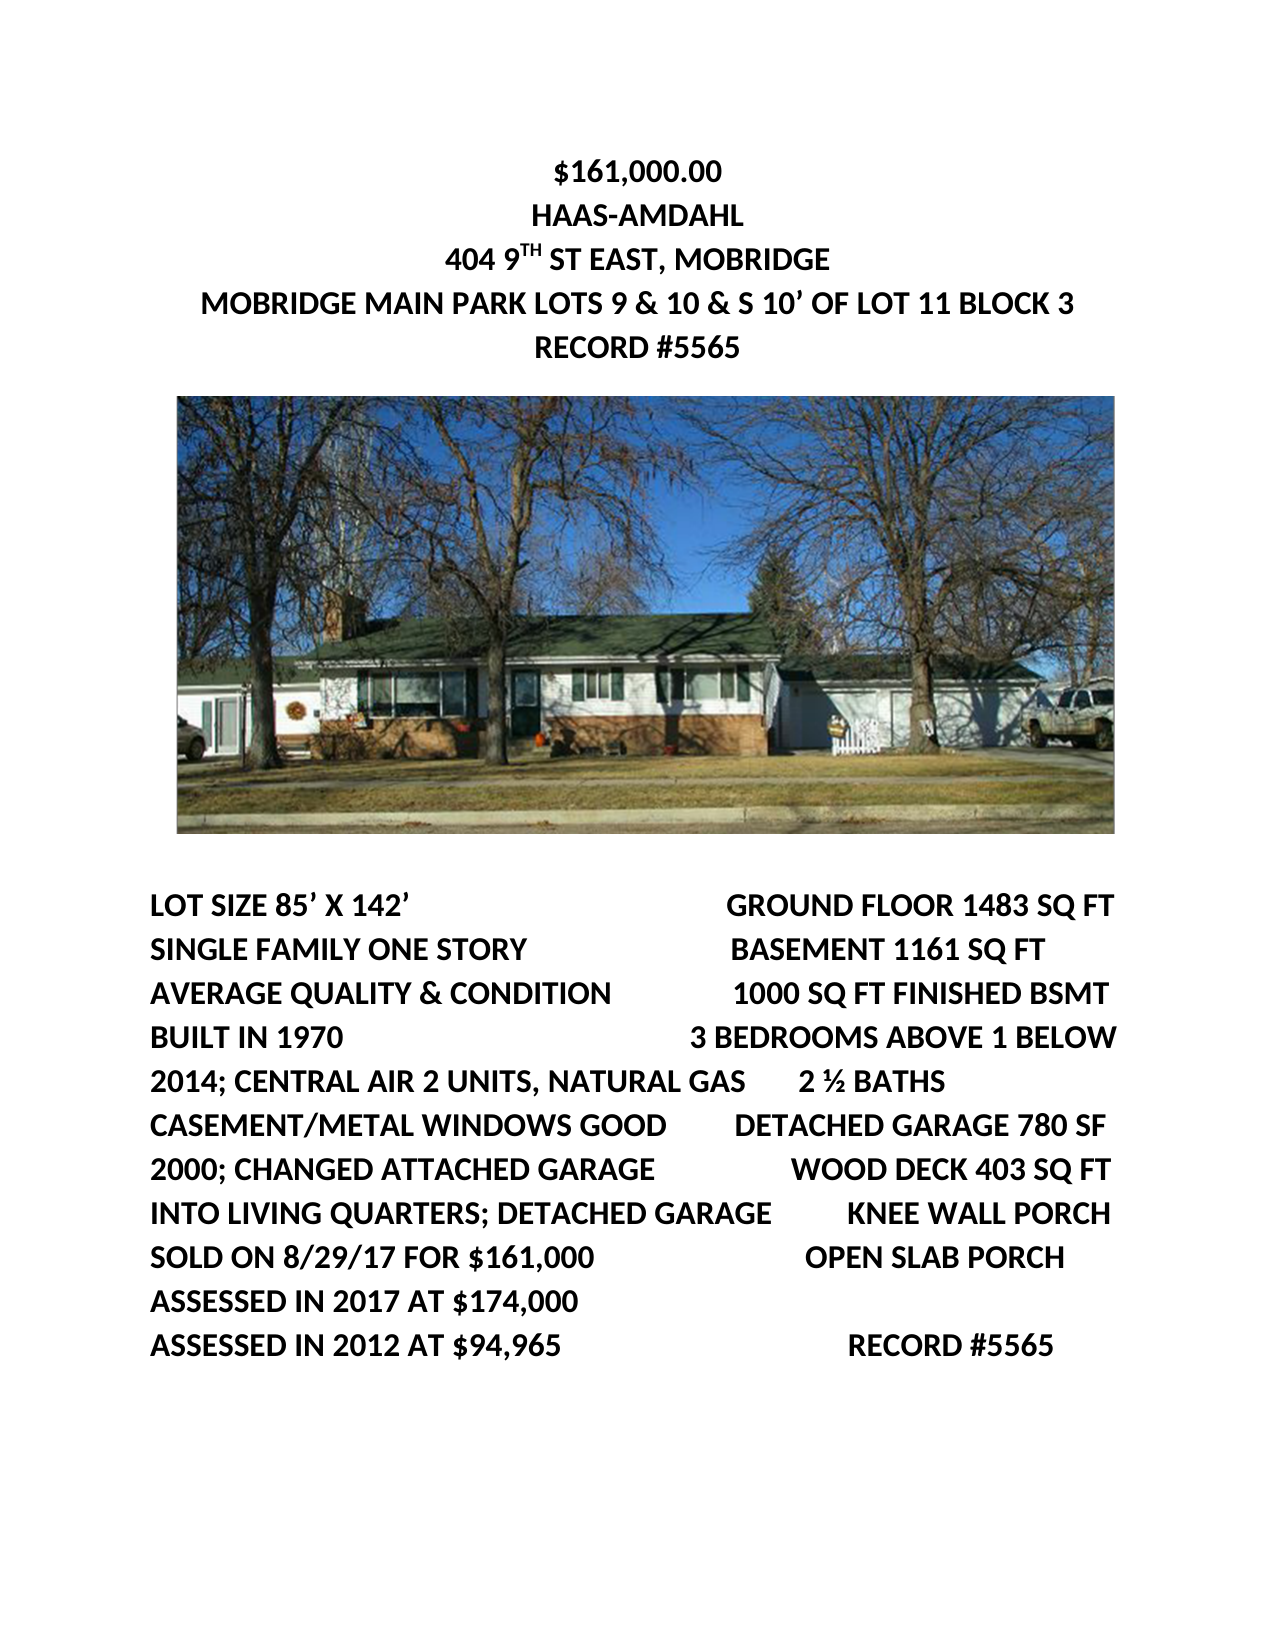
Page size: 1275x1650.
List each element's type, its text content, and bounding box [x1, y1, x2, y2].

text HAAS-AMDAHL [150, 194, 1125, 235]
text CASEMENT/METAL WINDOWS GOOD DETACHED GARAGE 780 SF [150, 1104, 1125, 1145]
text 2000; CHANGED ATTACHED GARAGE WOOD DECK 403 SQ FT [150, 1148, 1125, 1189]
text ASSESSED IN 2012 AT $94,965 RECORD #5565 [150, 1324, 1125, 1364]
text MOBRIDGE MAIN PARK LOTS 9 & 10 & S 10’ OF LOT 11 BLOCK 3 [150, 282, 1125, 323]
text LOT SIZE 85’ X 142’ GROUND FLOOR 1483 SQ FT [150, 884, 1125, 925]
text SINGLE FAMILY ONE STORY BASEMENT 1161 SQ FT [150, 928, 1125, 969]
text BUILT IN 1970 3 BEDROOMS ABOVE 1 BELOW [150, 1016, 1125, 1057]
text RECORD #5565 [150, 326, 1125, 367]
text 2014; CENTRAL AIR 2 UNITS, NATURAL GAS 2 ½ BATHS [150, 1060, 1125, 1101]
text ASSESSED IN 2017 AT $174,000 [150, 1280, 1125, 1321]
text 404 9TH ST EAST, MOBRIDGE [150, 238, 1125, 279]
text SOLD ON 8/29/17 FOR $161,000 OPEN SLAB PORCH [150, 1236, 1125, 1277]
text AVERAGE QUALITY & CONDITION 1000 SQ FT FINISHED BSMT [150, 972, 1125, 1013]
picture [176, 396, 1115, 834]
text $161,000.00 [150, 150, 1125, 191]
text INTO LIVING QUARTERS; DETACHED GARAGE KNEE WALL PORCH [150, 1192, 1125, 1233]
